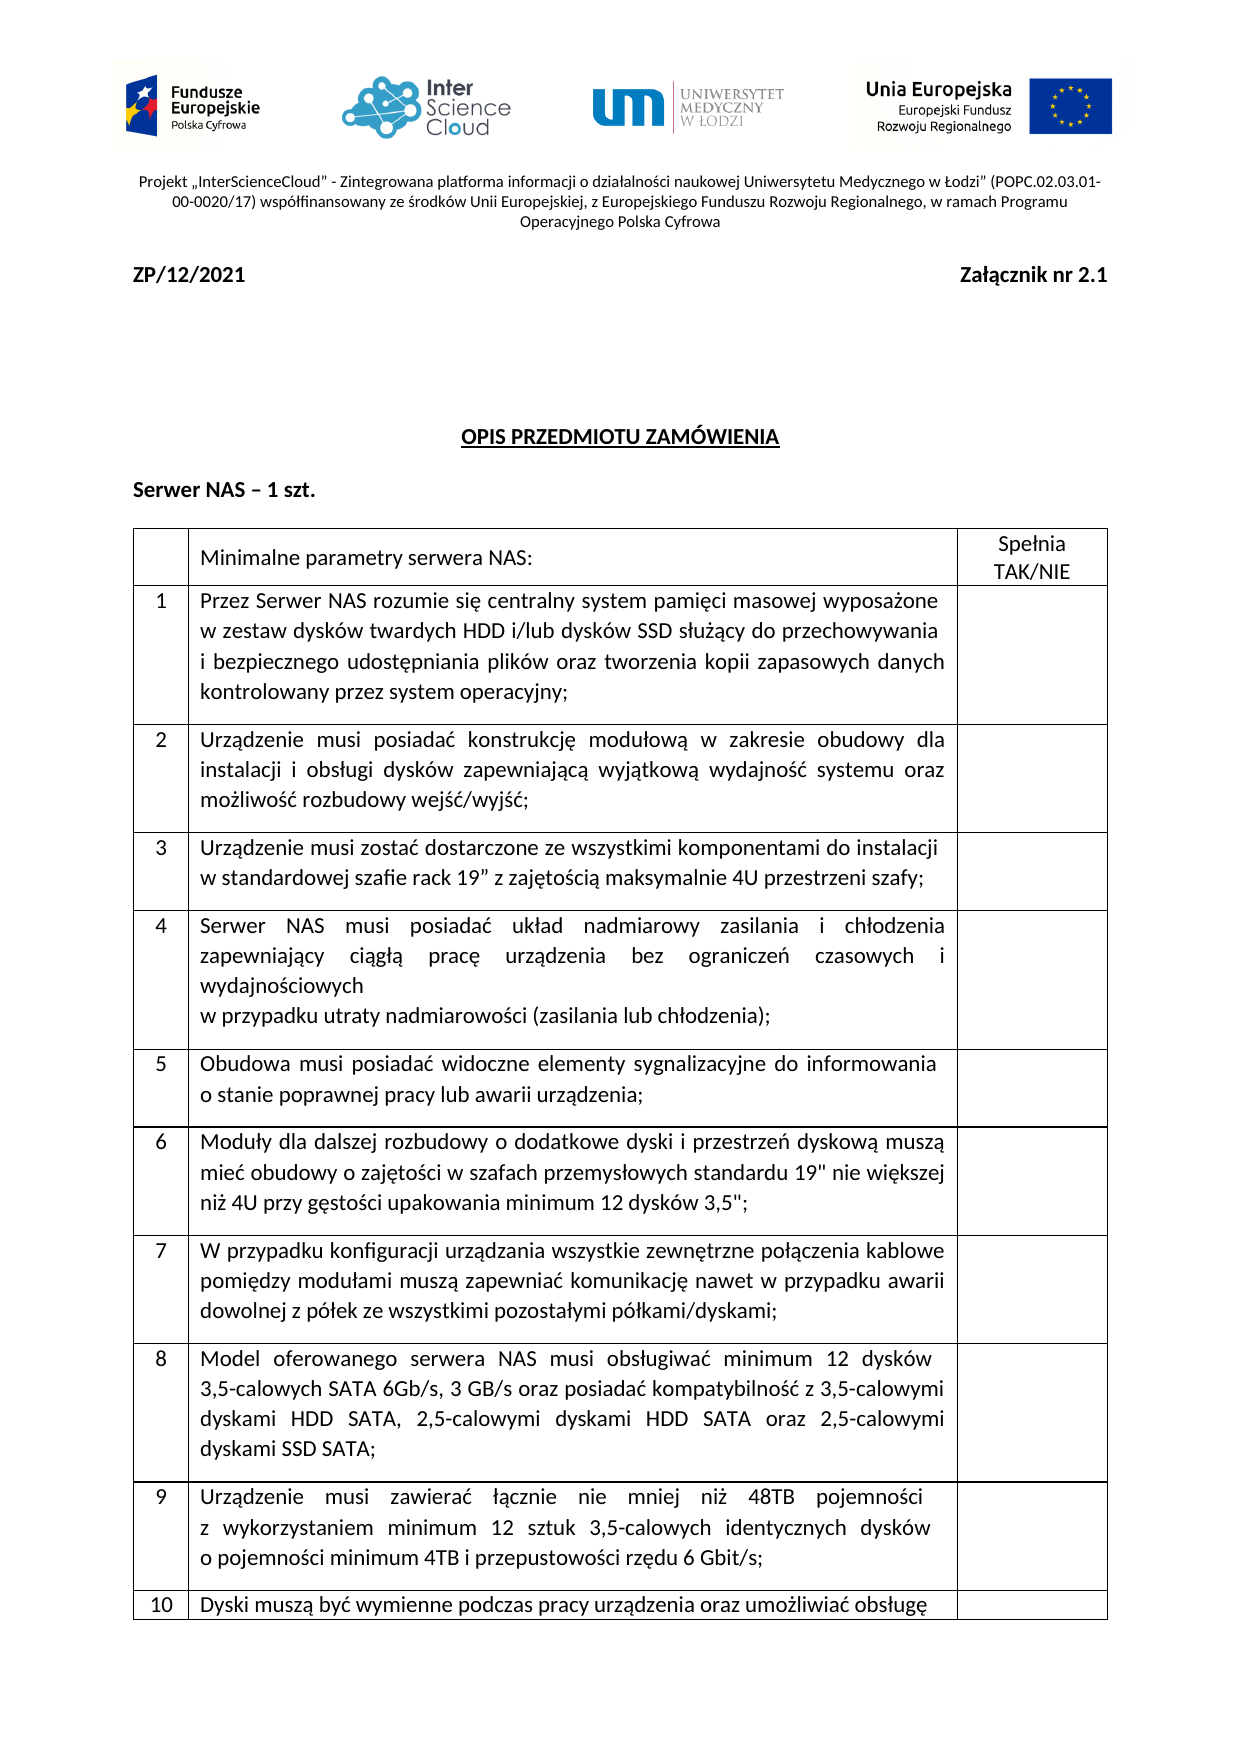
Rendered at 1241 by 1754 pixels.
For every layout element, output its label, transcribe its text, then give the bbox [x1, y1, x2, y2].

table_cell [958, 1128, 1107, 1235]
table_cell Obudowa musi posiadać widoczne elementy sygnalizacyjne do informowania o stanie poprawnej pracy lub awarii urządzenia; [189, 1050, 957, 1126]
table_cell [958, 833, 1107, 910]
table_cell 10 [134, 1591, 188, 1619]
table_cell 7 [134, 1236, 188, 1343]
table_cell Model oferowanego serwera NAS musi obsługiwać minimum 12 dysków 3,5-calowych SATA 6Gb/s, 3 GB/s oraz posiadać kompatybilność z 3,5-calowymi dyskami HDD SATA, 2,5-calowymi dyskami HDD SATA oraz 2,5-calowymi dyskami SSD SATA; [189, 1344, 957, 1481]
table_cell 3 [134, 833, 188, 910]
table_cell [958, 725, 1107, 832]
table_cell Urządzenie musi zostać dostarczone ze wszystkimi komponentami do instalacji w standardowej szafie rack 19” z zajętością maksymalnie 4U przestrzeni szafy; [189, 833, 957, 910]
table_header Spełnia TAK/NIE [958, 529, 1107, 585]
table_cell 2 [134, 725, 188, 832]
text Serwer NAS – 1 szt. [133, 475, 1107, 503]
table_cell 8 [134, 1344, 188, 1481]
table_cell 6 [134, 1128, 188, 1235]
table_header Minimalne parametry serwera NAS: [189, 529, 957, 585]
table_cell [958, 1591, 1107, 1619]
table_cell [958, 1050, 1107, 1126]
table_cell Moduły dla dalszej rozbudowy o dodatkowe dyski i przestrzeń dyskową muszą mieć obudowy o zajętości w szafach przemysłowych standardu 19" nie większej niż 4U przy gęstości upakowania minimum 12 dysków 3,5"; [189, 1128, 957, 1235]
table_cell [958, 911, 1107, 1048]
table_cell Przez Serwer NAS rozumie się centralny system pamięci masowej wyposażone w zestaw dysków twardych HDD i/lub dysków SSD służący do przechowywania i bezpiecznego udostępniania plików oraz tworzenia kopii zapasowych danych kontrolowany przez system operacyjny; [189, 586, 957, 724]
table_cell [958, 1236, 1107, 1343]
table_cell [958, 1344, 1107, 1481]
table_cell Serwer NAS musi posiadać układ nadmiarowy zasilania i chłodzenia zapewniający ciągłą pracę urządzenia bez ograniczeń czasowych i wydajnościowych w przypadku utraty nadmiarowości (zasilania lub chłodzenia); [189, 911, 957, 1048]
table_header [134, 529, 188, 585]
table_cell Urządzenie musi posiadać konstrukcję modułową w zakresie obudowy dla instalacji i obsługi dysków zapewniającą wyjątkową wydajność systemu oraz możliwość rozbudowy wejść/wyjść; [189, 725, 957, 832]
table_cell 1 [134, 586, 188, 724]
table_cell [958, 586, 1107, 724]
table_cell W przypadku konfiguracji urządzania wszystkie zewnętrzne połączenia kablowe pomiędzy modułami muszą zapewniać komunikację nawet w przypadku awarii dowolnej z półek ze wszystkimi pozostałymi półkami/dyskami; [189, 1236, 957, 1343]
table_cell Urządzenie musi zawierać łącznie nie mniej niż 48TB pojemności z wykorzystaniem minimum 12 sztuk 3,5-calowych identycznych dysków o pojemności minimum 4TB i przepustowości rzędu 6 Gbit/s; [189, 1483, 957, 1589]
table_cell [958, 1483, 1107, 1589]
text OPIS PRZEDMIOTU ZAMÓWIENIA [133, 422, 1107, 450]
table_cell Dyski muszą być wymienne podczas pracy urządzenia oraz umożliwiać obsługę przyspieszoną pamięci podręcznej SSD; [189, 1591, 957, 1619]
picture [109, 43, 1132, 172]
table_cell 4 [134, 911, 188, 1048]
table_cell 9 [134, 1483, 188, 1589]
table_cell 5 [134, 1050, 188, 1126]
